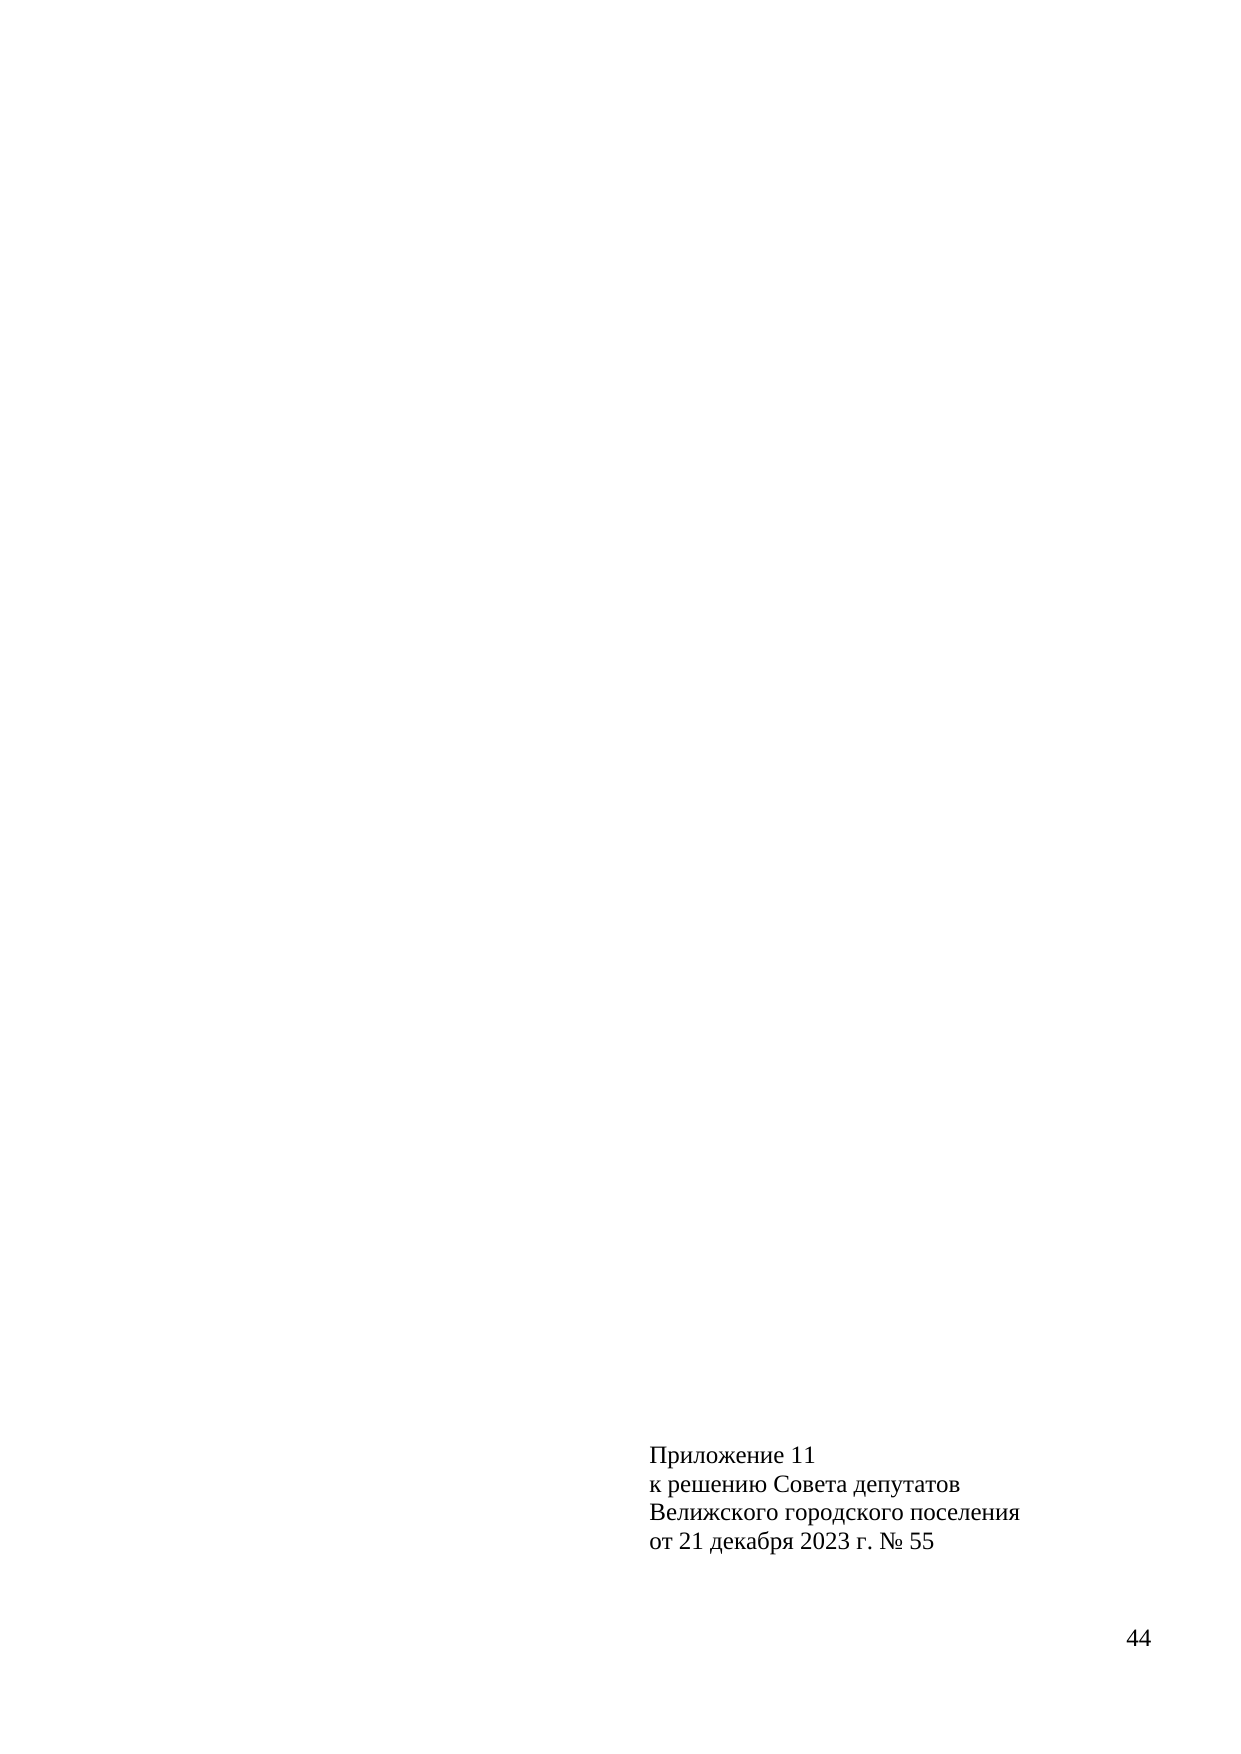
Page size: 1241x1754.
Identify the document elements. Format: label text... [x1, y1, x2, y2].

text от 21 декабря 2023 г. № 55 [649, 1526, 1151, 1555]
text Велижского городского поселения [649, 1497, 1151, 1526]
text Приложение 11 [649, 1440, 1151, 1469]
text к решению Совета депутатов [649, 1469, 1151, 1497]
